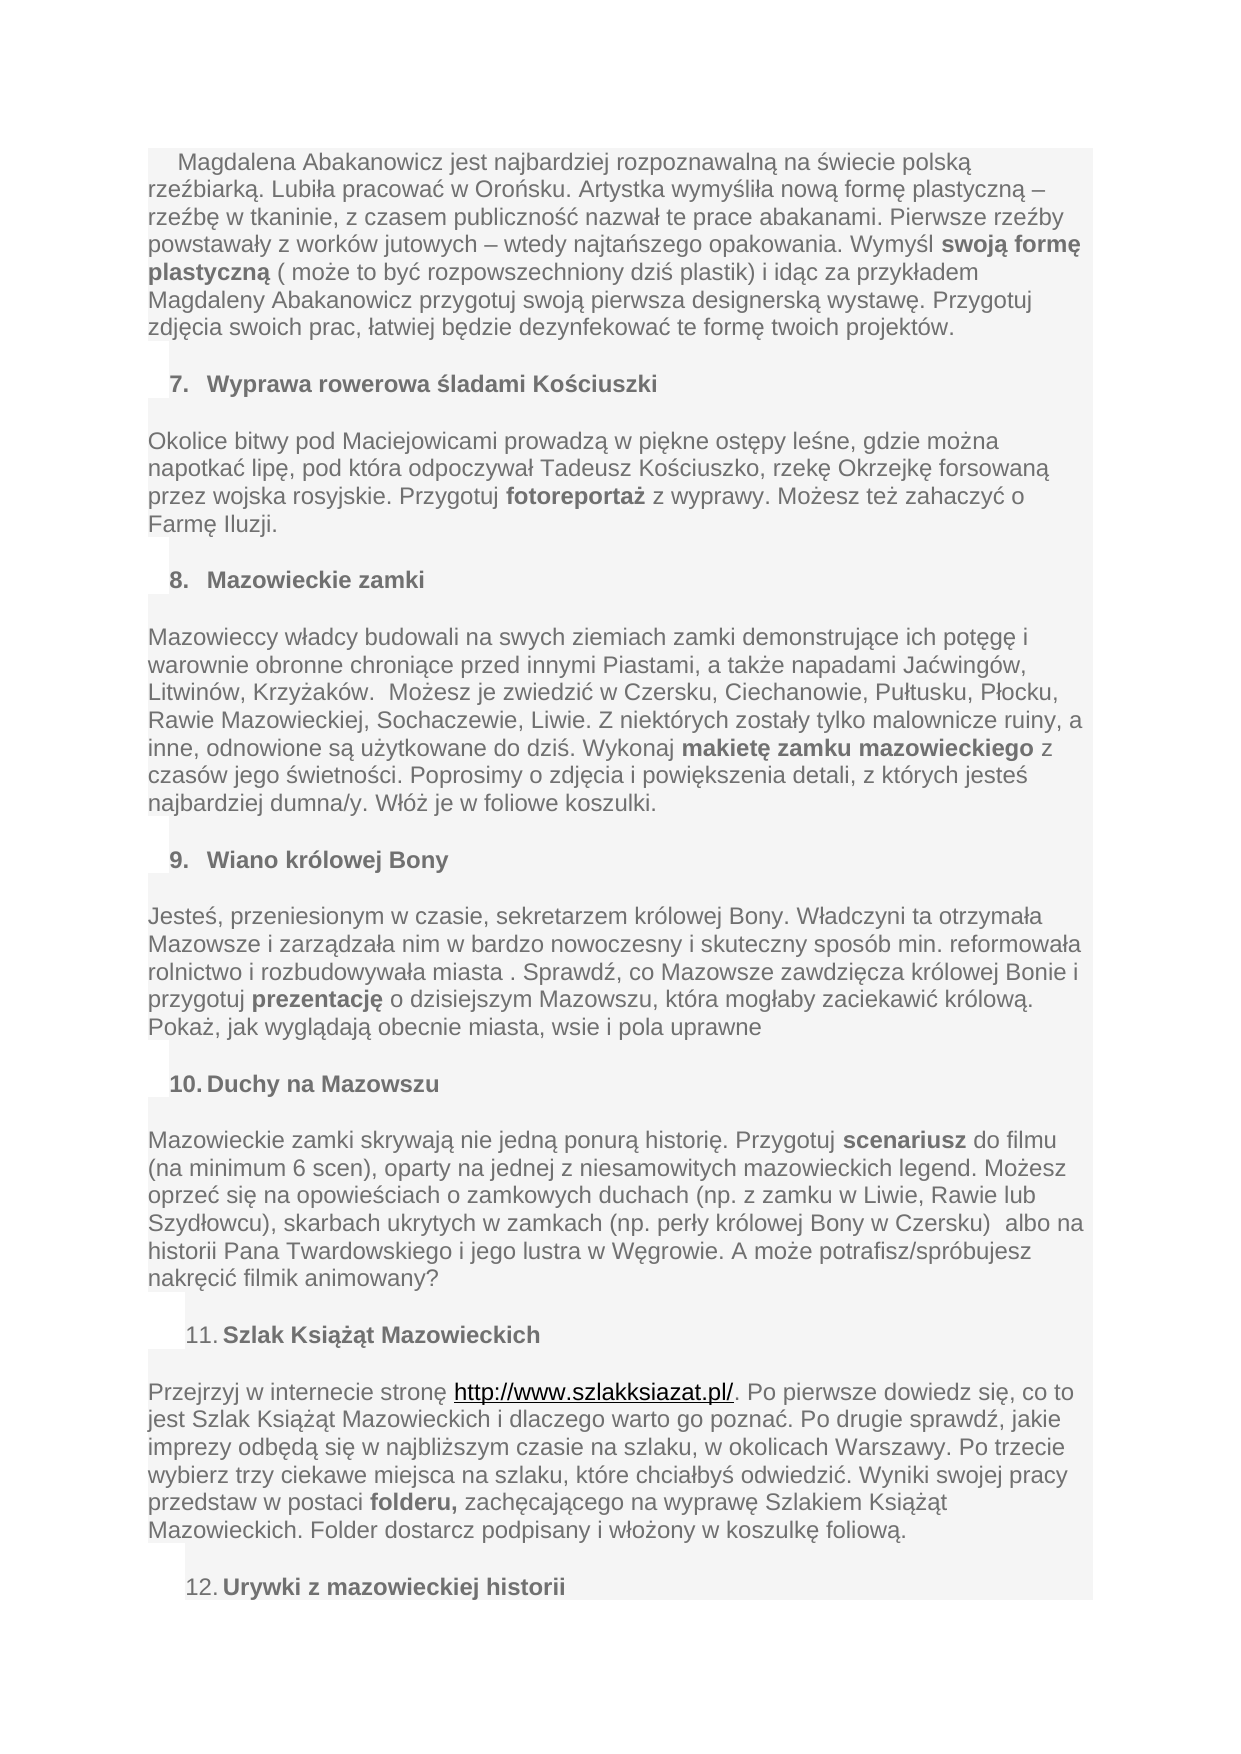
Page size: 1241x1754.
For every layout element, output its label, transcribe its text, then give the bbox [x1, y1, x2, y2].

list Urywki z mazowieckiej historii [185, 1573, 1093, 1600]
list Wiano królowej Bony [169, 846, 1093, 873]
text Mazowieccy władcy budowali na swych ziemiach zamki demonstrujące ich potęgę i warownie obronne chroniące przed innymi Piastami, a także napadami Jaćwingów, Litwinów, Krzyżaków. Możesz je zwiedzić w Czersku, Ciechanowie, Pułtusku, Płocku, Rawie Mazowieckiej, Sochaczewie, Liwie. Z niektórych zostały tylko malownicze ruiny, a inne, odnowione są użytkowane do dziś. Wykonaj makietę zamku mazowieckiego z czasów jego świetności. Poprosimy o zdjęcia i powiększenia detali, z których jesteś najbardziej dumna/y. Włóż je w foliowe koszulki. [148, 623, 1093, 816]
list Szlak Książąt Mazowieckich [185, 1321, 1093, 1349]
list Wyprawa rowerowa śladami Kościuszki [169, 370, 1093, 398]
list Duchy na Mazowszu [169, 1069, 1093, 1097]
text Magdalena Abakanowicz jest najbardziej rozpoznawalną na świecie polską rzeźbiarką. Lubiła pracować w Orońsku. Artystka wymyśliła nową formę plastyczną – rzeźbę w tkaninie, z czasem publiczność nazwał te prace abakanami. Pierwsze rzeźby powstawały z worków jutowych – wtedy najtańszego opakowania. Wymyśl swoją formę plastyczną ( może to być rozpowszechniony dziś plastik) i idąc za przykładem Magdaleny Abakanowicz przygotuj swoją pierwsza designerską wystawę. Przygotuj zdjęcia swoich prac, łatwiej będzie dezynfekować te formę twoich projektów. [148, 148, 1093, 341]
text Mazowieckie zamki skrywają nie jedną ponurą historię. Przygotuj scenariusz do filmu (na minimum 6 scen), oparty na jednej z niesamowitych mazowieckich legend. Możesz oprzeć się na opowieściach o zamkowych duchach (np. z zamku w Liwie, Rawie lub Szydłowcu), skarbach ukrytych w zamkach (np. perły królowej Bony w Czersku) albo na historii Pana Twardowskiego i jego lustra w Węgrowie. A może potrafisz/spróbujesz nakręcić filmik animowany? [148, 1126, 1093, 1292]
list Mazowieckie zamki [169, 566, 1093, 594]
text Przejrzyj w internecie stronę http://www.szlakksiazat.pl/. Po pierwsze dowiedz się, co to jest Szlak Książąt Mazowieckich i dlaczego warto go poznać. Po drugie sprawdź, jakie imprezy odbędą się w najbliższym czasie na szlaku, w okolicach Warszawy. Po trzecie wybierz trzy ciekawe miejsca na szlaku, które chciałbyś odwiedzić. Wyniki swojej pracy przedstaw w postaci folderu, zachęcającego na wyprawę Szlakiem Książąt Mazowieckich. Folder dostarcz podpisany i włożony w koszulkę foliową. [148, 1378, 1093, 1543]
text Jesteś, przeniesionym w czasie, sekretarzem królowej Bony. Władczyni ta otrzymała Mazowsze i zarządzała nim w bardzo nowoczesny i skuteczny sposób min. reformowała rolnictwo i rozbudowywała miasta . Sprawdź, co Mazowsze zawdzięcza królowej Bonie i przygotuj prezentację o dzisiejszym Mazowszu, która mogłaby zaciekawić królową. Pokaż, jak wyglądają obecnie miasta, wsie i pola uprawne [148, 902, 1093, 1040]
text Okolice bitwy pod Maciejowicami prowadzą w piękne ostępy leśne, gdzie można napotkać lipę, pod która odpoczywał Tadeusz Kościuszko, rzekę Okrzejkę forsowaną przez wojska rosyjskie. Przygotuj fotoreportaż z wyprawy. Możesz też zahaczyć o Farmę Iluzji. [148, 427, 1093, 537]
